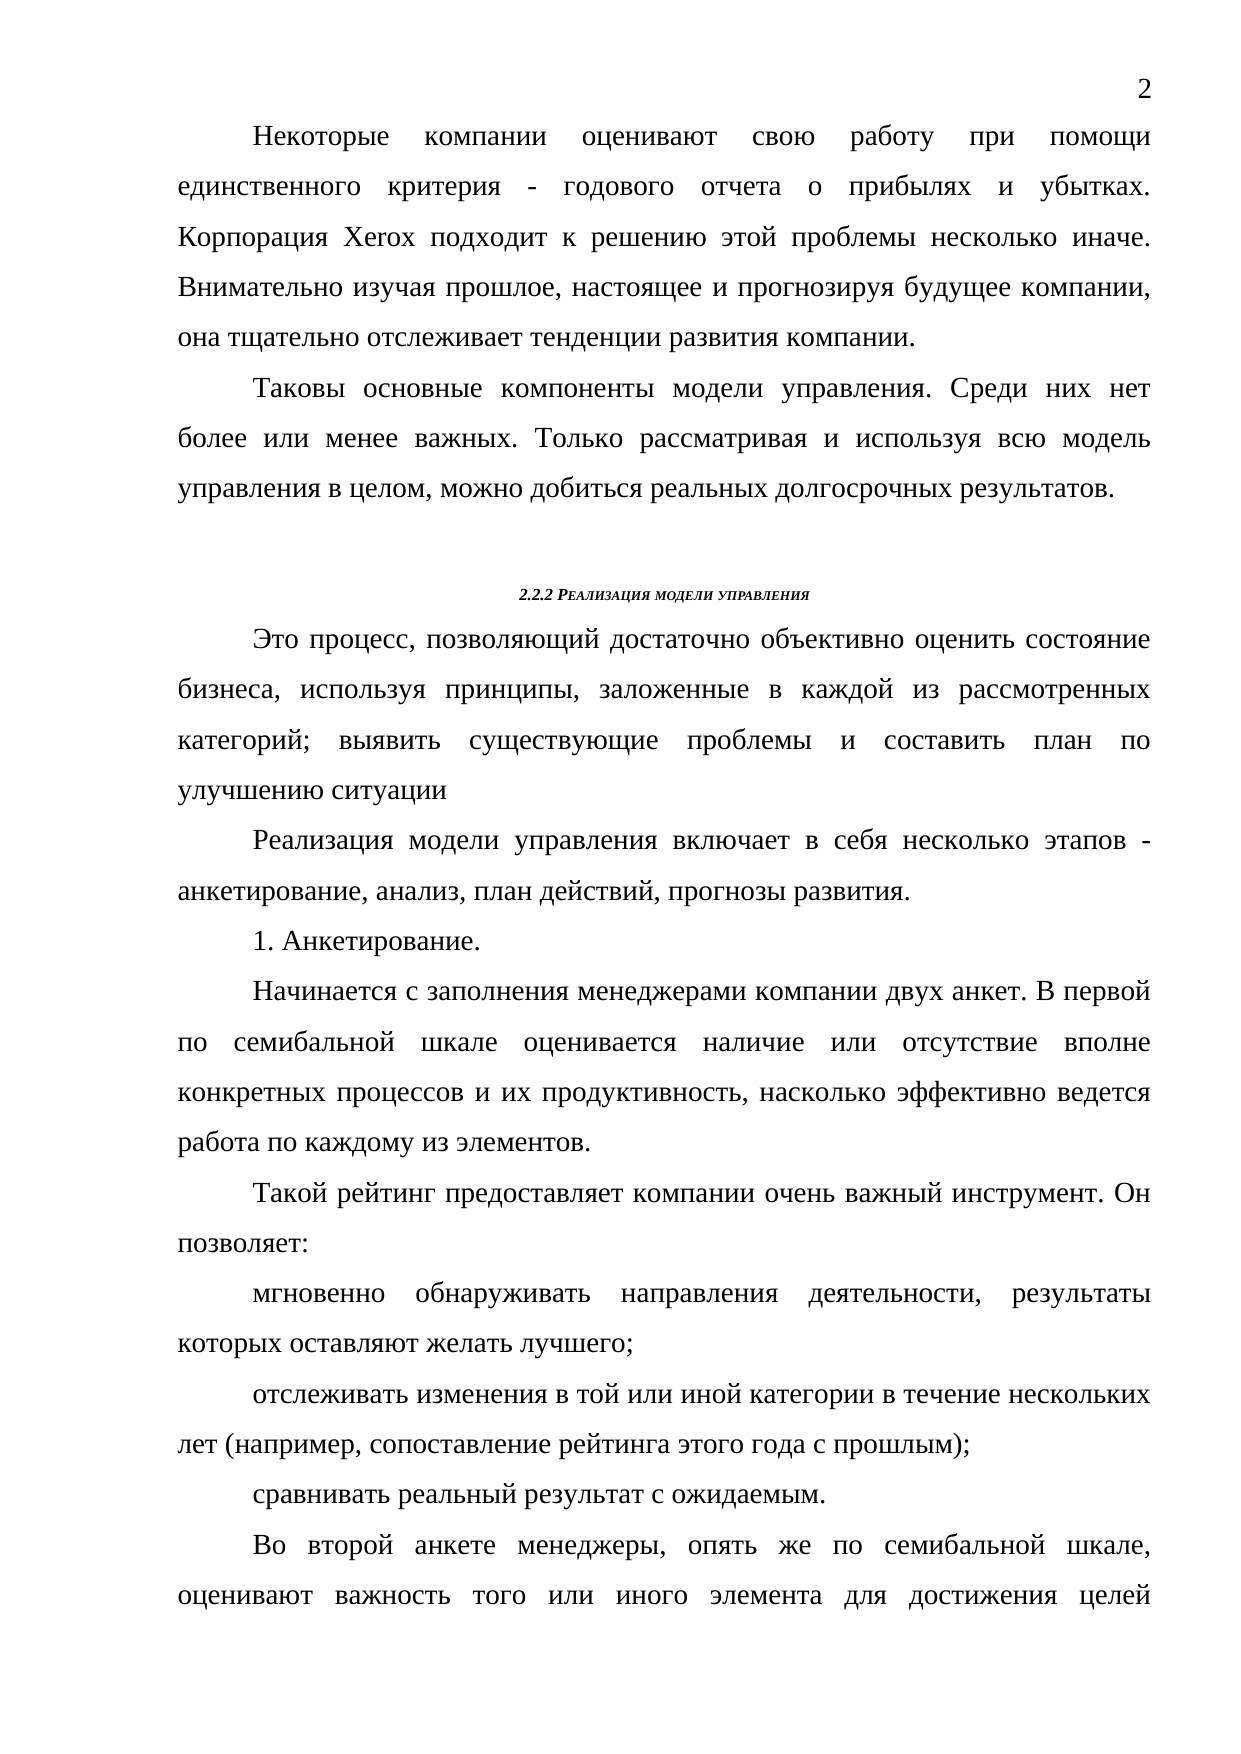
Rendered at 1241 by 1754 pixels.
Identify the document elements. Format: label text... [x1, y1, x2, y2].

subtitle 2.2.2 Реализация модели управления [177, 571, 1152, 604]
text Начинается с заполнения менеджерами компании двух анкет. В первой по семибальной шкале оценивается наличие или отсутствие вполне конкретных процессов и их продуктивность, насколько эффективно ведется работа по каждому из элементов. [177, 973, 1152, 1158]
text 1. Анкетирование. [177, 923, 1152, 957]
text Некоторые компании оценивают свою работу при помощи единственного критерия - годового отчета о прибылях и убытках. Корпорация Xerox подходит к решению этой проблемы несколько иначе. Внимательно изучая прошлое, настоящее и прогнозируя будущее компании, она тщательно отслеживает тенденции развития компании. [177, 118, 1152, 353]
text Таковы основные компоненты модели управления. Среди них нет более или менее важных. Только рассматривая и используя всю модель управления в целом, можно добиться реальных долгосрочных результатов. [177, 370, 1152, 504]
text Реализация модели управления включает в себя несколько этапов - анкетирование, анализ, план действий, прогнозы развития. [177, 822, 1152, 906]
text мгновенно обнаруживать направления деятельности, результаты которых оставляют желать лучшего; [177, 1275, 1152, 1359]
text Это процесс, позволяющий достаточно объективно оценить состояние бизнеса, используя принципы, заложенные в каждой из рассмотренных категорий; выявить существующие проблемы и составить план по улучшению ситуации [177, 621, 1152, 806]
text Такой рейтинг предоставляет компании очень важный инструмент. Он позволяет: [177, 1175, 1152, 1258]
text сравнивать реальный результат с ожидаемым. [177, 1477, 1152, 1510]
text отслеживать изменения в той или иной категории в течение нескольких лет (например, сопоставление рейтинга этого года с прошлым); [177, 1376, 1152, 1460]
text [177, 1527, 1152, 1611]
